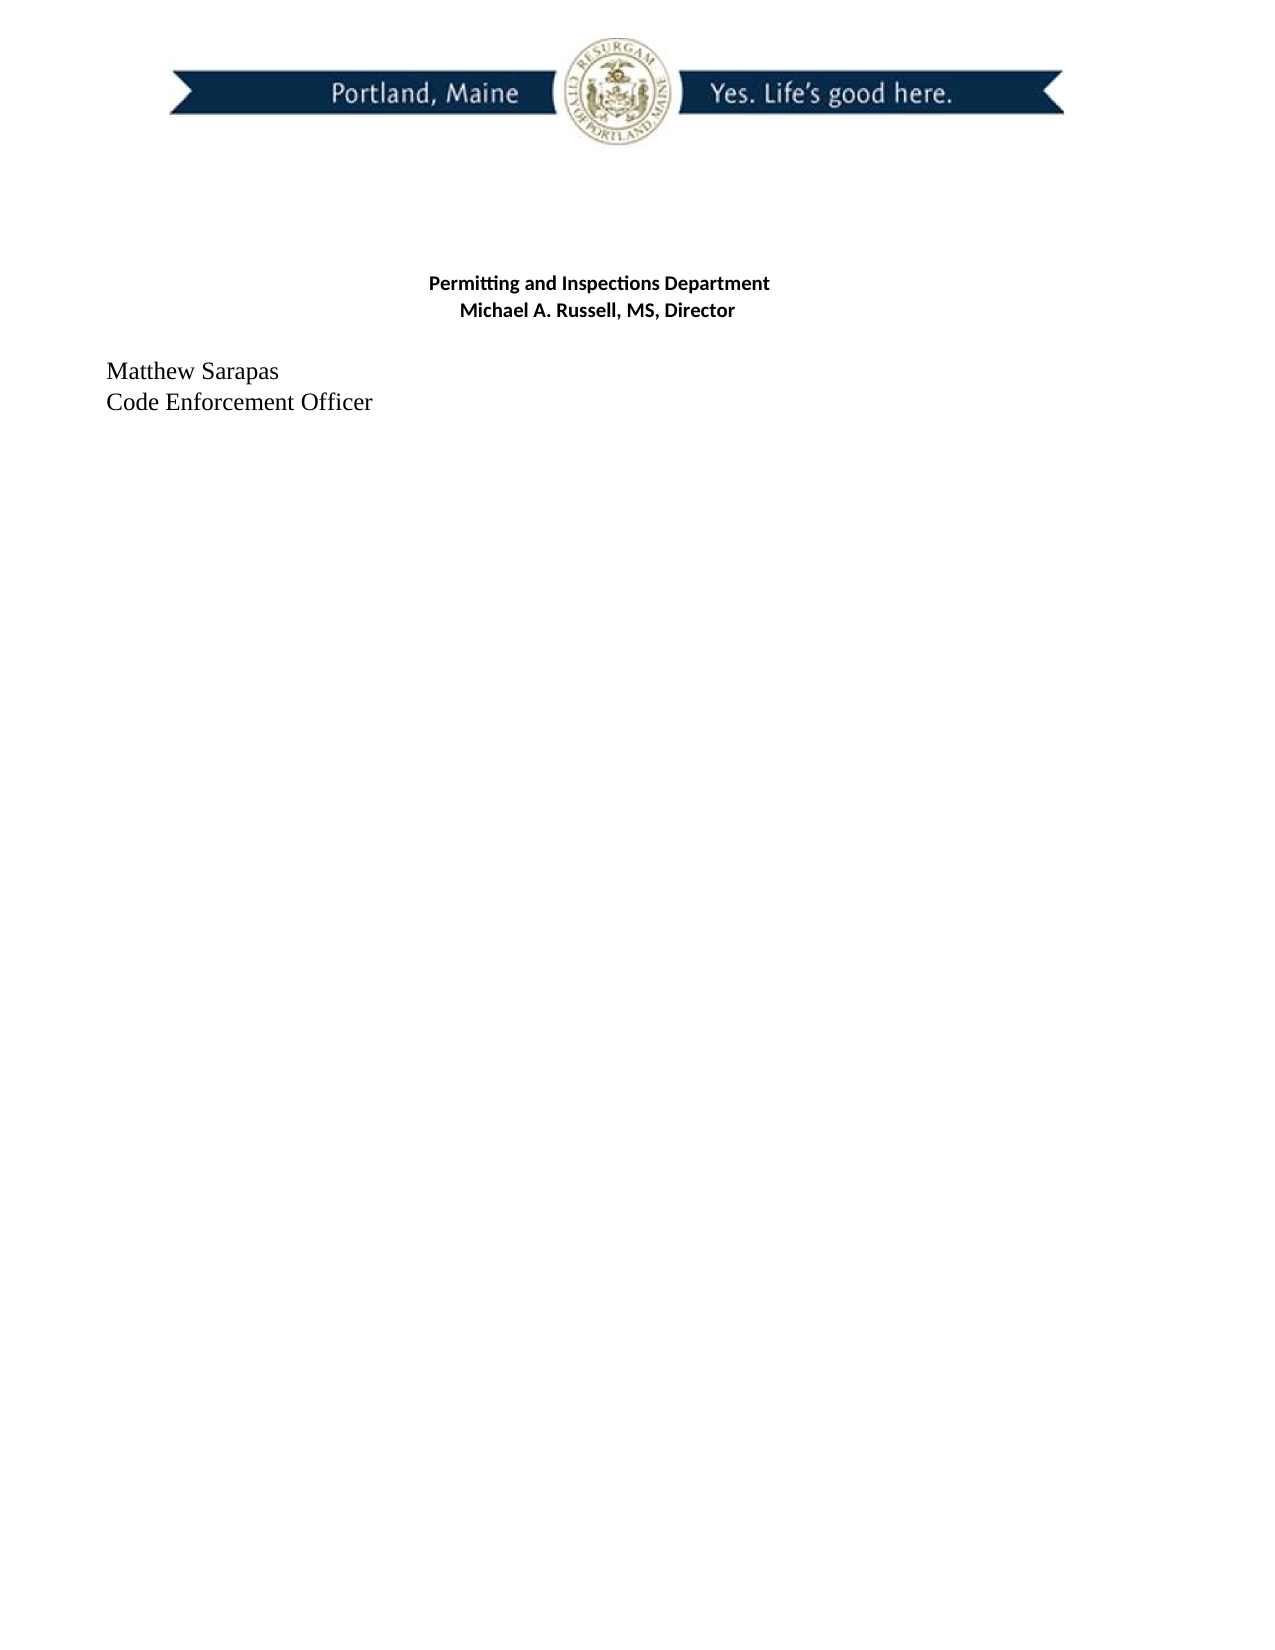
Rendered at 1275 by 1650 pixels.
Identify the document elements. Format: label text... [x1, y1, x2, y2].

text Michael A. Russell, MS, Director [108, 297, 735, 322]
picture [168, 37, 1065, 155]
text Permitting and Inspections Department [108, 270, 770, 295]
text Code Enforcement Officer [106, 387, 1106, 416]
text Matthew Sarapas [106, 356, 1106, 385]
